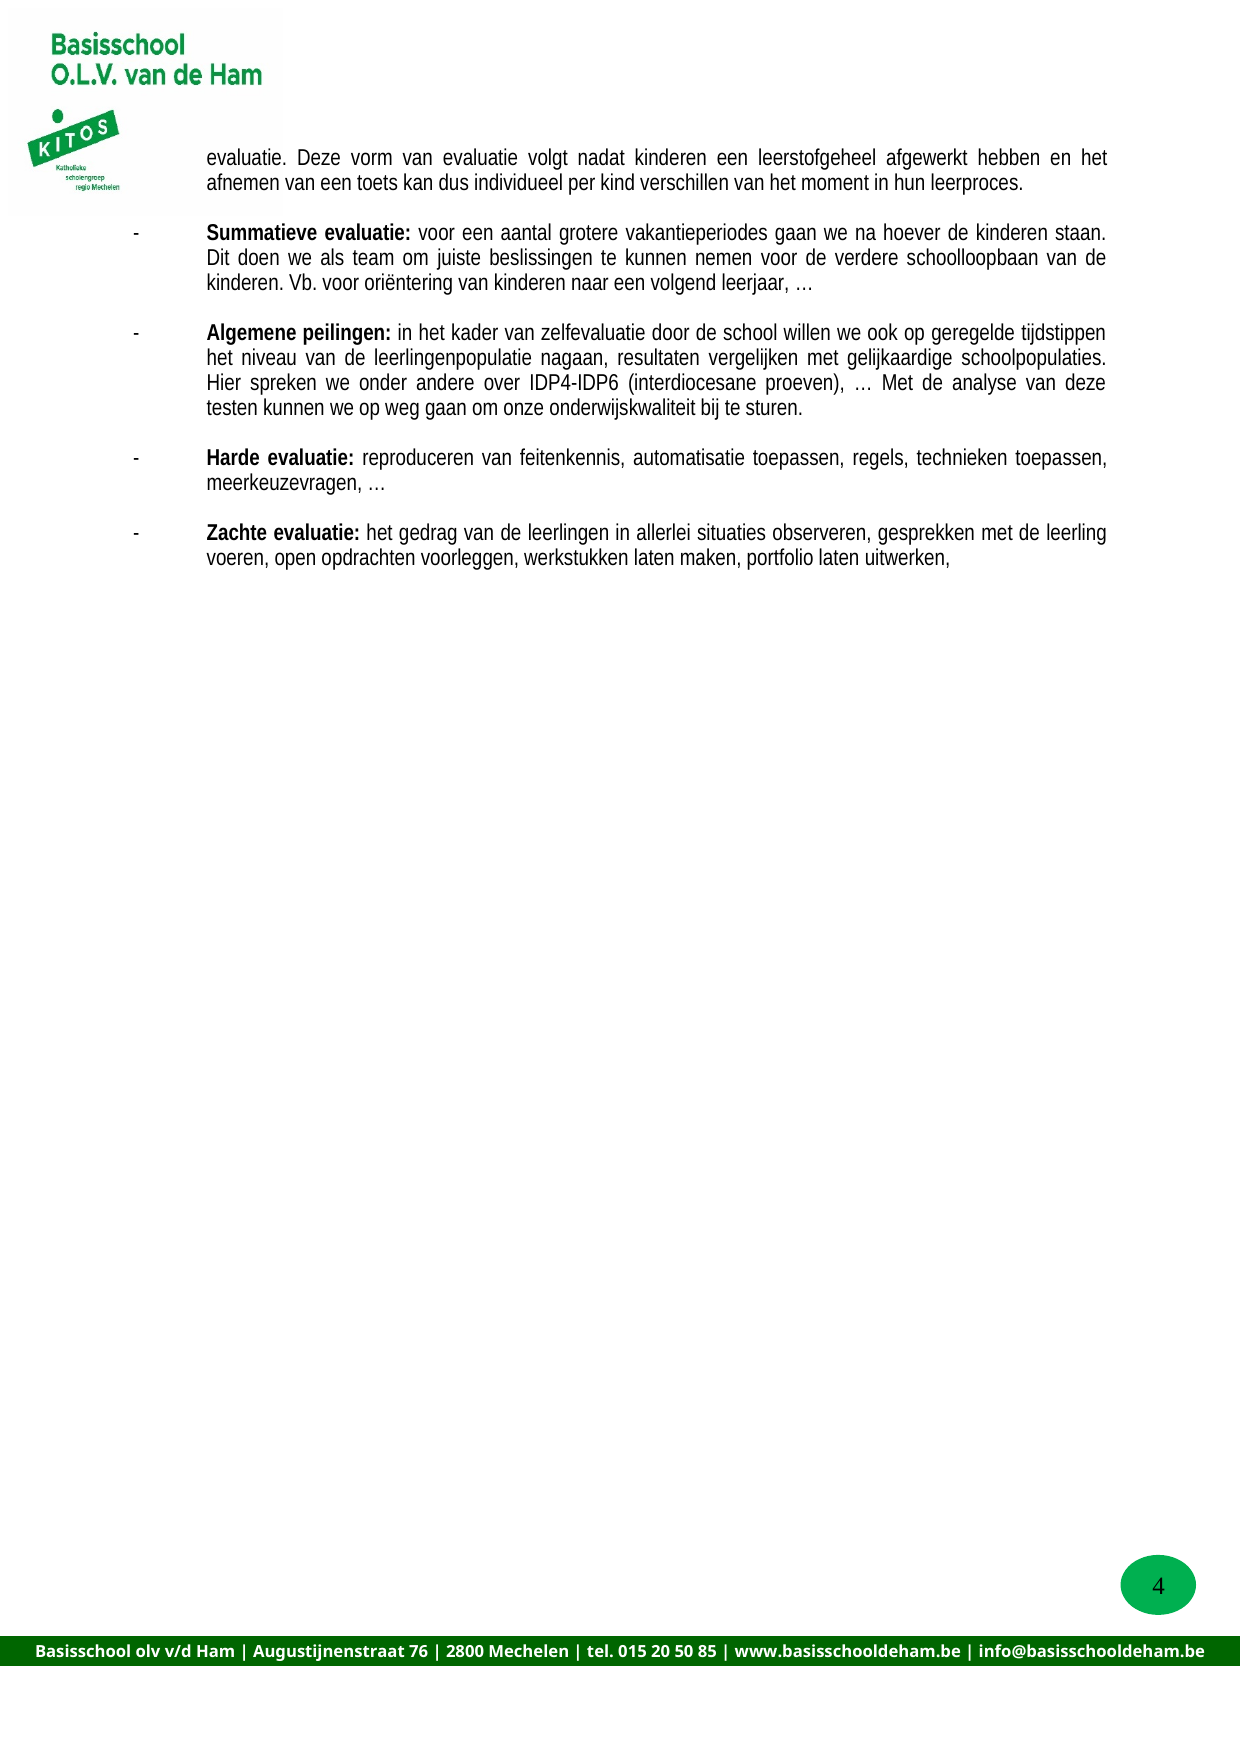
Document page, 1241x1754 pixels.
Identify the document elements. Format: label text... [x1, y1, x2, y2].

text - Zachte evaluatie: het gedrag van de leerlingen in allerlei situaties observeren, gesprekken met de leerling voeren, open opdrachten voorleggen, werkstukken laten maken, portfolio laten uitwerken, [133, 520, 1107, 570]
text - Summatieve evaluatie: voor een aantal grotere vakantieperiodes gaan we na hoever de kinderen staan. Dit doen we als team om juiste beslissingen te kunnen nemen voor de verdere schoolloopbaan van de kinderen. Vb. voor oriëntering van kinderen naar een volgend leerjaar, … [133, 220, 1107, 295]
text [133, 145, 1107, 195]
text - Harde evaluatie: reproduceren van feitenkennis, automatisatie toepassen, regels, technieken toepassen, meerkeuzevragen, … [133, 445, 1107, 495]
picture [7, 8, 283, 216]
text - Algemene peilingen: in het kader van zelfevaluatie door de school willen we ook op geregelde tijdstippen het niveau van de leerlingenpopulatie nagaan, resultaten vergelijken met gelijkaardige schoolpopulaties. Hier spreken we onder andere over IDP4-IDP6 (interdiocesane proeven), … Met de analyse van deze testen kunnen we op weg gaan om onze onderwijskwaliteit bij te sturen. [133, 320, 1107, 420]
